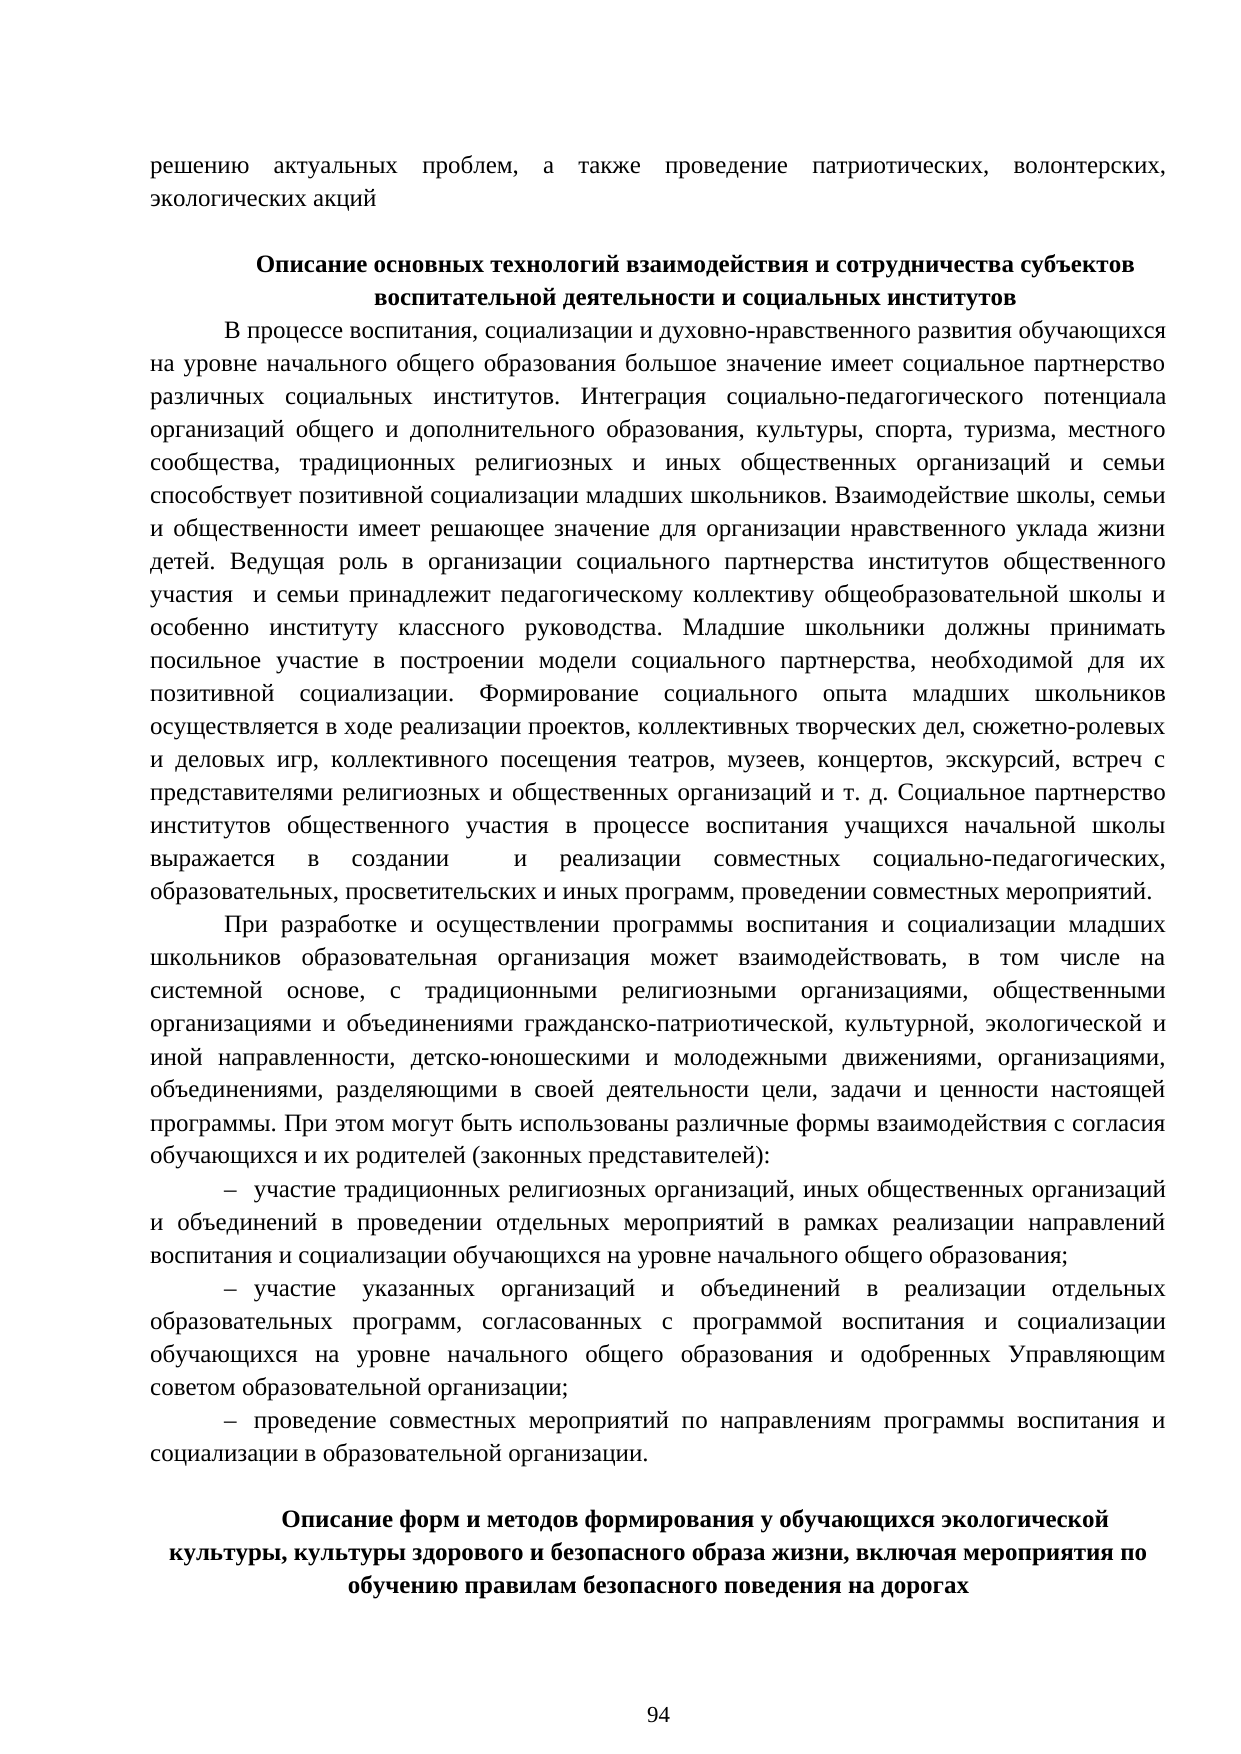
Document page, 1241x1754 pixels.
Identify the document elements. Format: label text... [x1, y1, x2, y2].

text Описание форм и методов формирования у обучающихся экологической культуры, культуры здорового и безопасного образа жизни, включая мероприятия по обучению правилам безопасного поведения на дорогах [150, 1504, 1167, 1599]
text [150, 150, 1167, 212]
text Описание основных технологий взаимодействия и сотрудничества субъектов воспитательной деятельности и социальных институтов [224, 249, 1167, 311]
text При разработке и осуществлении программы воспитания и социализации младших школьников образовательная организация может взаимодействовать, в том числе на системной основе, с традиционными религиозными организациями, общественными организациями и объединениями гражданско-патриотической, культурной, экологической и иной направленности, детско-юношескими и молодежными движениями, организациями, объединениями, разделяющими в своей деятельности цели, задачи и ценности настоящей программы. При этом могут быть использованы различные формы взаимодействия с согласия обучающихся и их родителей (законных представителей): [150, 909, 1167, 1169]
list проведение совместных мероприятий по направлениям программы воспитания и социализации в образовательной организации. [150, 1405, 1167, 1467]
list участие указанных организаций и объединений в реализации отдельных образовательных программ, согласованных с программой воспитания и социализации обучающихся на уровне начального общего образования и одобренных Управляющим советом образовательной организации; [150, 1273, 1167, 1401]
list участие традиционных религиозных организаций, иных общественных организаций и объединений в проведении отдельных мероприятий в рамках реализации направлений воспитания и социализации обучающихся на уровне начального общего образования; [150, 1174, 1167, 1268]
text В процессе воспитания, социализации и духовно-нравственного развития обучающихся на уровне начального общего образования большое значение имеет социальное партнерство различных социальных институтов. Интеграция социально-педагогического потенциала организаций общего и дополнительного образования, культуры, спорта, туризма, местного сообщества, традиционных религиозных и иных общественных организаций и семьи способствует позитивной социализации младших школьников. Взаимодействие школы, семьи и общественности имеет решающее значение для организации нравственного уклада жизни детей. Ведущая роль в организации социального партнерства институтов общественного участия и семьи принадлежит педагогическому коллективу общеобразовательной школы и особенно институту классного руководства. Младшие школьники должны принимать посильное участие в построении модели социального партнерства, необходимой для их позитивной социализации. Формирование социального опыта младших школьников осуществляется в ходе реализации проектов, коллективных творческих дел, сюжетно-ролевых и деловых игр, коллективного посещения театров, музеев, концертов, экскурсий, встреч с представителями религиозных и общественных организаций и т. д. Социальное партнерство институтов общественного участия в процессе воспитания учащихся начальной школы выражается в создании и реализации совместных социально-педагогических, образовательных, просветительских и иных программ, проведении совместных мероприятий. [150, 315, 1167, 905]
